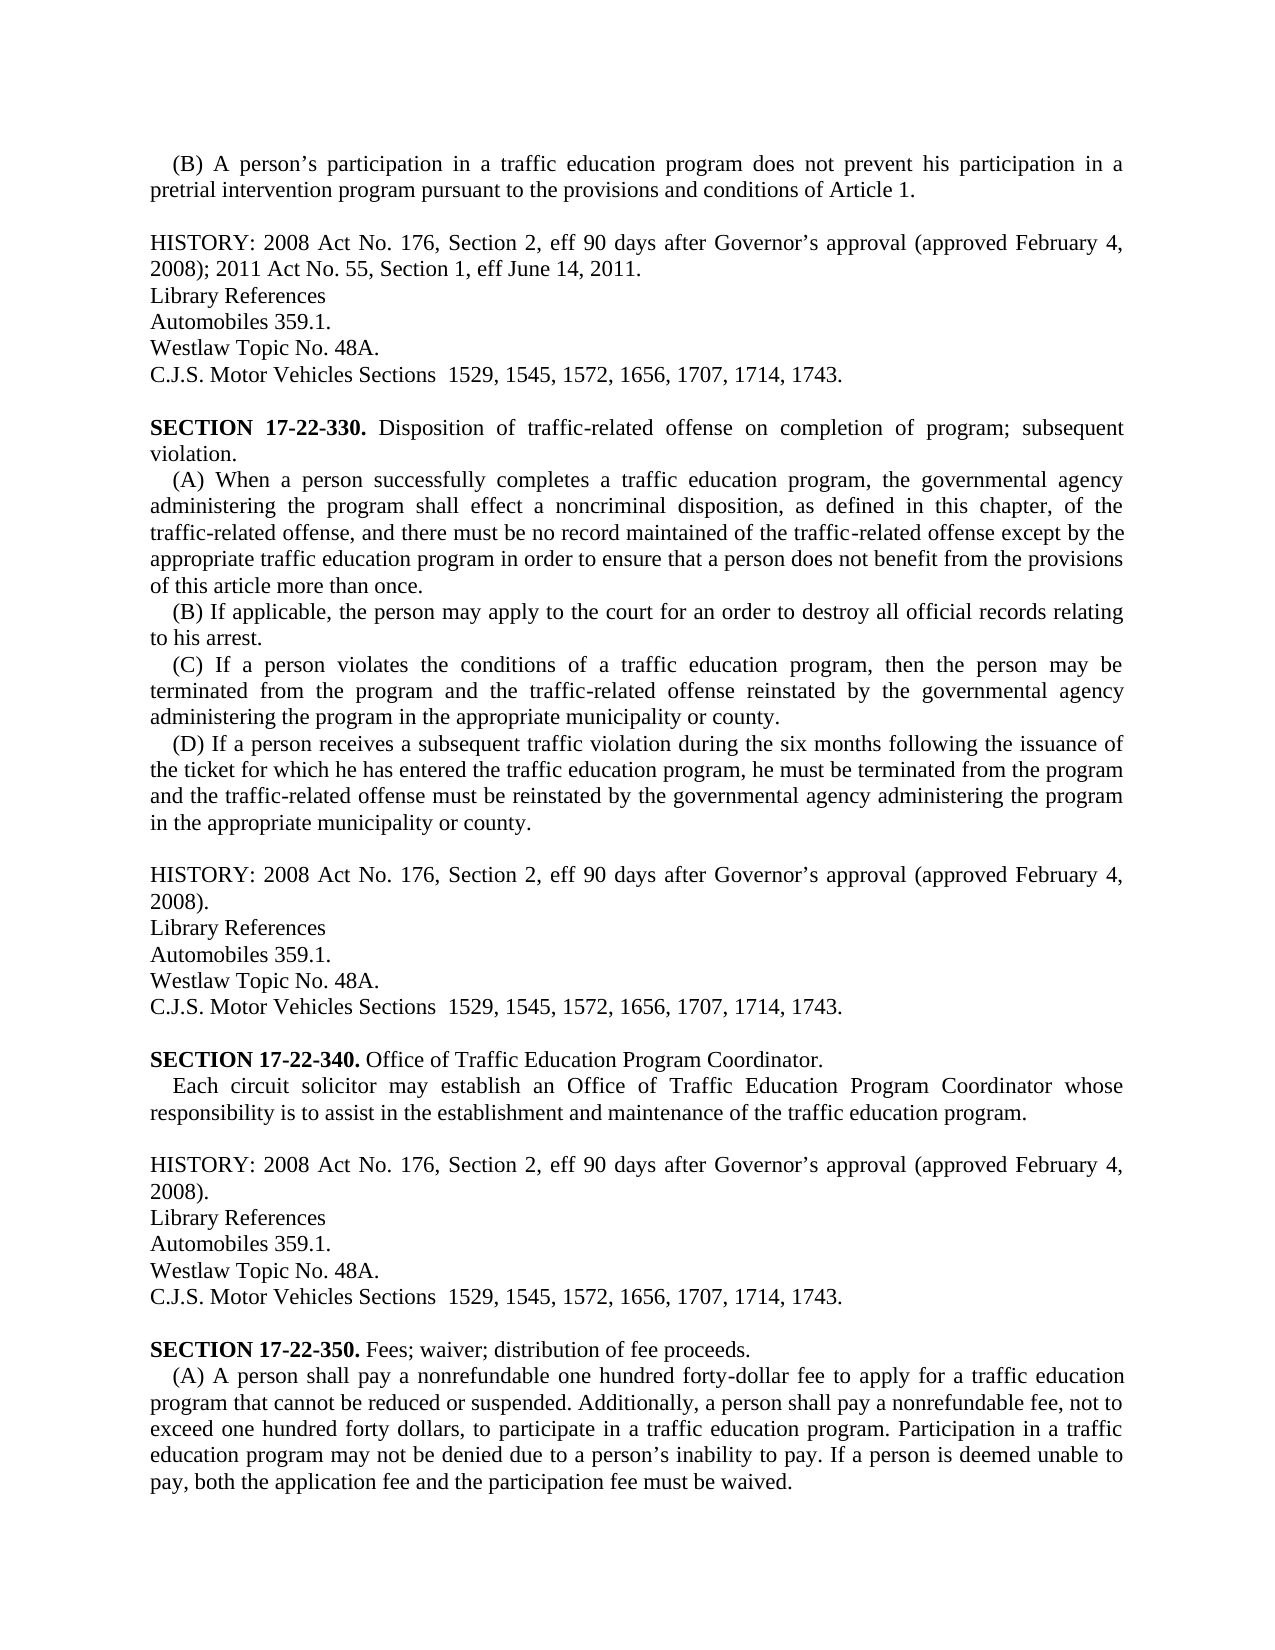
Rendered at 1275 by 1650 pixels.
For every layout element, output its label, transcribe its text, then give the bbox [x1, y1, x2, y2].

text Each circuit solicitor may establish an Office of Traffic Education Program Coordinator whose responsibility is to assist in the establishment and maintenance of the traffic education program. [150, 1072, 1125, 1125]
text HISTORY: 2008 Act No. 176, Section 2, eff 90 days after Governor’s approval (approved February 4, 2008). [150, 1151, 1125, 1204]
text C.J.S. Motor Vehicles Sections 1529, 1545, 1572, 1656, 1707, 1714, 1743. [150, 1283, 1125, 1309]
text Westlaw Topic No. 48A. [150, 967, 1125, 993]
text Library References [150, 1204, 1125, 1231]
text Westlaw Topic No. 48A. [150, 334, 1125, 361]
text Automobiles 359.1. [150, 1231, 1125, 1257]
text C.J.S. Motor Vehicles Sections 1529, 1545, 1572, 1656, 1707, 1714, 1743. [150, 993, 1125, 1020]
text SECTION 17-22-330. Disposition of traffic-related offense on completion of program; subsequent violation. [150, 413, 1125, 466]
text SECTION 17-22-340. Office of Traffic Education Program Coordinator. [150, 1046, 1125, 1072]
text Library References [150, 914, 1125, 941]
text Automobiles 359.1. [150, 941, 1125, 967]
text (B) If applicable, the person may apply to the court for an order to destroy all official records relating to his arrest. [150, 598, 1125, 651]
text Westlaw Topic No. 48A. [150, 1257, 1125, 1283]
text HISTORY: 2008 Act No. 176, Section 2, eff 90 days after Governor’s approval (approved February 4, 2008); 2011 Act No. 55, Section 1, eff June 14, 2011. [150, 229, 1125, 282]
text (D) If a person receives a subsequent traffic violation during the six months following the issuance of the ticket for which he has entered the traffic education program, he must be terminated from the program and the traffic-related offense must be reinstated by the governmental agency administering the program in the appropriate municipality or county. [150, 730, 1125, 835]
text Automobiles 359.1. [150, 308, 1125, 334]
text (A) When a person successfully completes a traffic education program, the governmental agency administering the program shall effect a noncriminal disposition, as defined in this chapter, of the traffic-related offense, and there must be no record maintained of the traffic-related offense except by the appropriate traffic education program in order to ensure that a person does not benefit from the provisions of this article more than once. [150, 466, 1125, 598]
text (B) A person’s participation in a traffic education program does not prevent his participation in a pretrial intervention program pursuant to the provisions and conditions of Article 1. [150, 150, 1125, 203]
text C.J.S. Motor Vehicles Sections 1529, 1545, 1572, 1656, 1707, 1714, 1743. [150, 361, 1125, 387]
text SECTION 17-22-350. Fees; waiver; distribution of fee proceeds. [150, 1336, 1125, 1362]
text HISTORY: 2008 Act No. 176, Section 2, eff 90 days after Governor’s approval (approved February 4, 2008). [150, 862, 1125, 914]
text Library References [150, 282, 1125, 308]
text (C) If a person violates the conditions of a traffic education program, then the person may be terminated from the program and the traffic-related offense reinstated by the governmental agency administering the program in the appropriate municipality or county. [150, 651, 1125, 730]
text (A) A person shall pay a nonrefundable one hundred forty-dollar fee to apply for a traffic education program that cannot be reduced or suspended. Additionally, a person shall pay a nonrefundable fee, not to exceed one hundred forty dollars, to participate in a traffic education program. Participation in a traffic education program may not be denied due to a person’s inability to pay. If a person is deemed unable to pay, both the application fee and the participation fee must be waived. [150, 1362, 1125, 1494]
